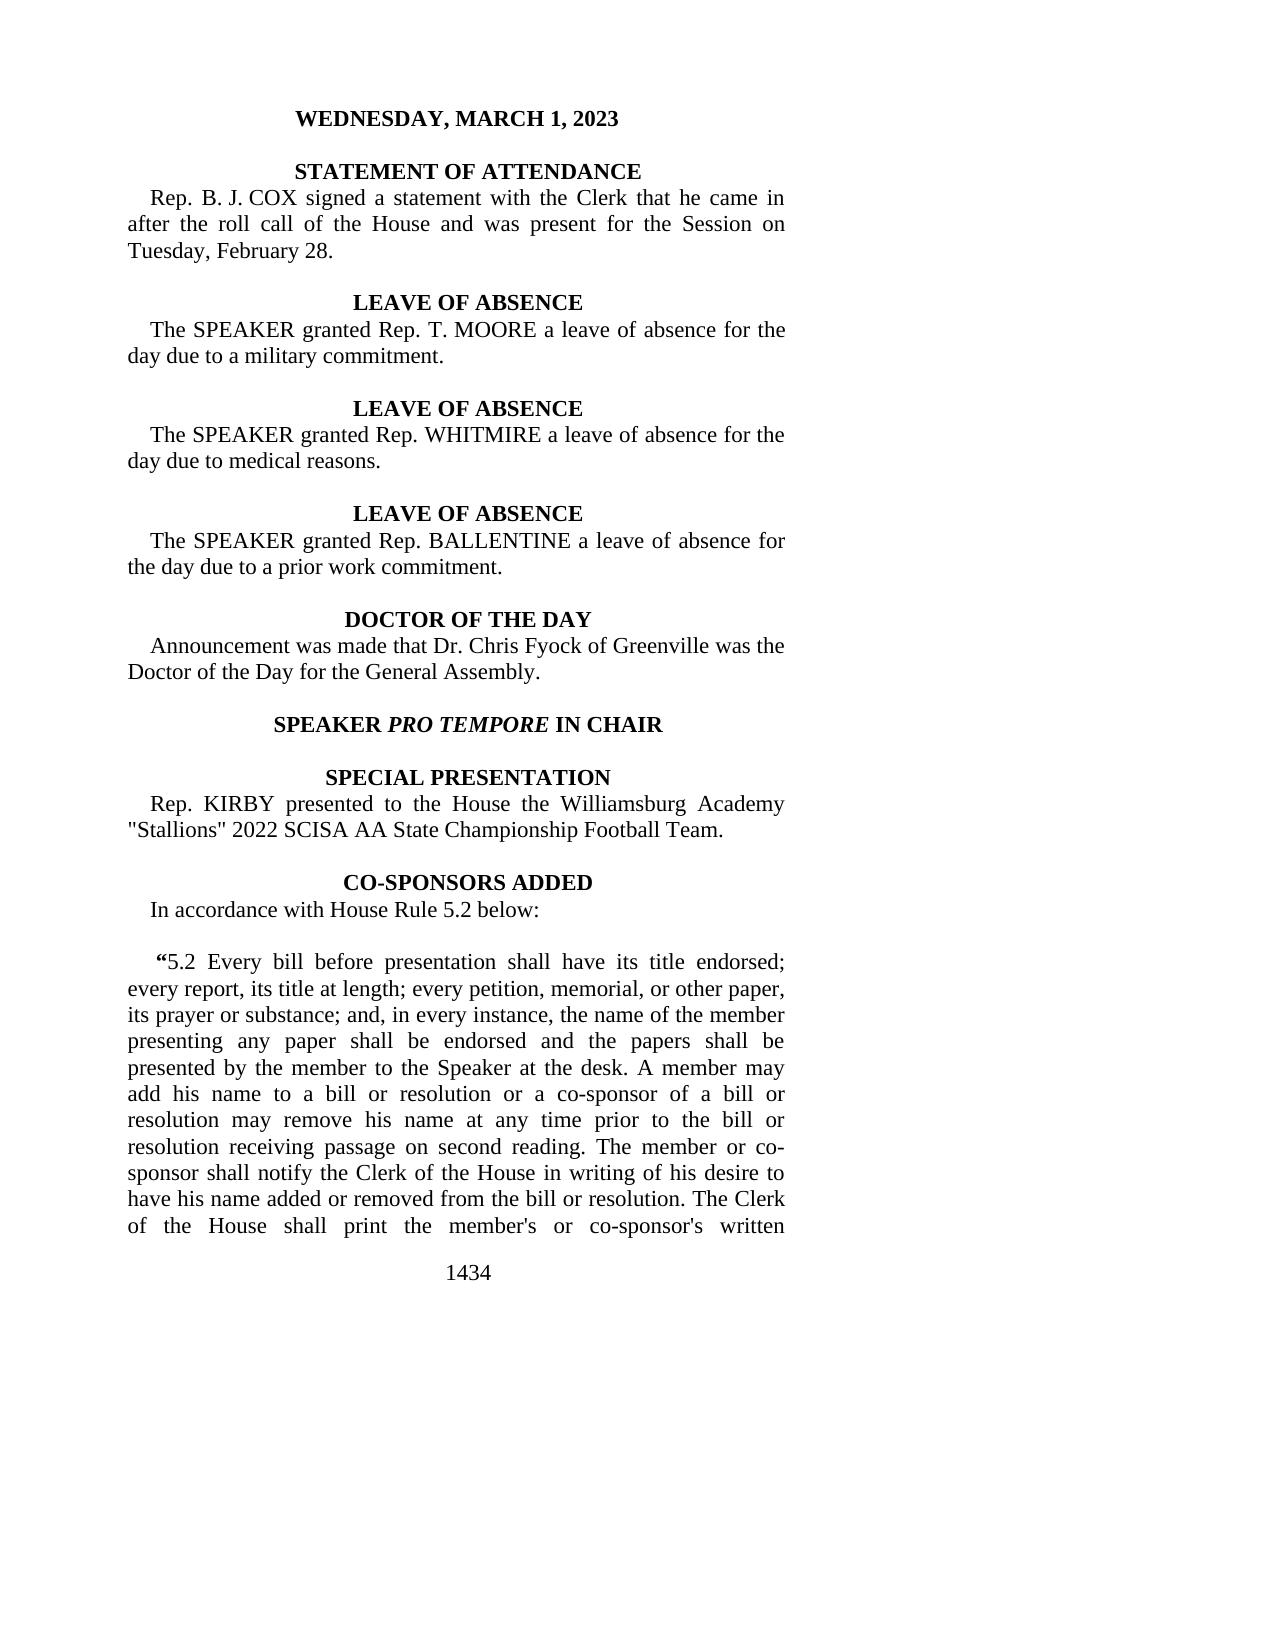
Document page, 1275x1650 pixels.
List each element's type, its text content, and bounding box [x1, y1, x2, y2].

text DOCTOR OF THE DAY [127, 606, 786, 632]
text Announcement was made that Dr. Chris Fyock of Greenville was the Doctor of the Day for the General Assembly. [127, 632, 786, 685]
text LEAVE OF ABSENCE [127, 395, 786, 421]
text CO-SPONSORS ADDED [127, 869, 786, 896]
text The SPEAKER granted Rep. BALLENTINE a leave of absence for the day due to a prior work commitment. [127, 527, 786, 579]
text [127, 948, 786, 1238]
text Rep. B. J. COX signed a statement with the Clerk that he came in after the roll call of the House and was present for the Session on Tuesday, February 28. [127, 184, 786, 263]
text Rep. KIRBY presented to the House the Williamsburg Academy "Stallions" 2022 SCISA AA State Championship Football Team. [127, 790, 786, 843]
text LEAVE OF ABSENCE [127, 289, 786, 316]
text SPECIAL PRESENTATION [127, 764, 786, 790]
text STATEMENT OF ATTENDANCE [127, 158, 786, 184]
text In accordance with House Rule 5.2 below: [127, 896, 786, 922]
text The SPEAKER granted Rep. T. MOORE a leave of absence for the day due to a military commitment. [127, 316, 786, 368]
text LEAVE OF ABSENCE [127, 500, 786, 527]
text The SPEAKER granted Rep. WHITMIRE a leave of absence for the day due to medical reasons. [127, 421, 786, 474]
text SPEAKER PRO TEMPORE IN CHAIR [127, 711, 786, 737]
